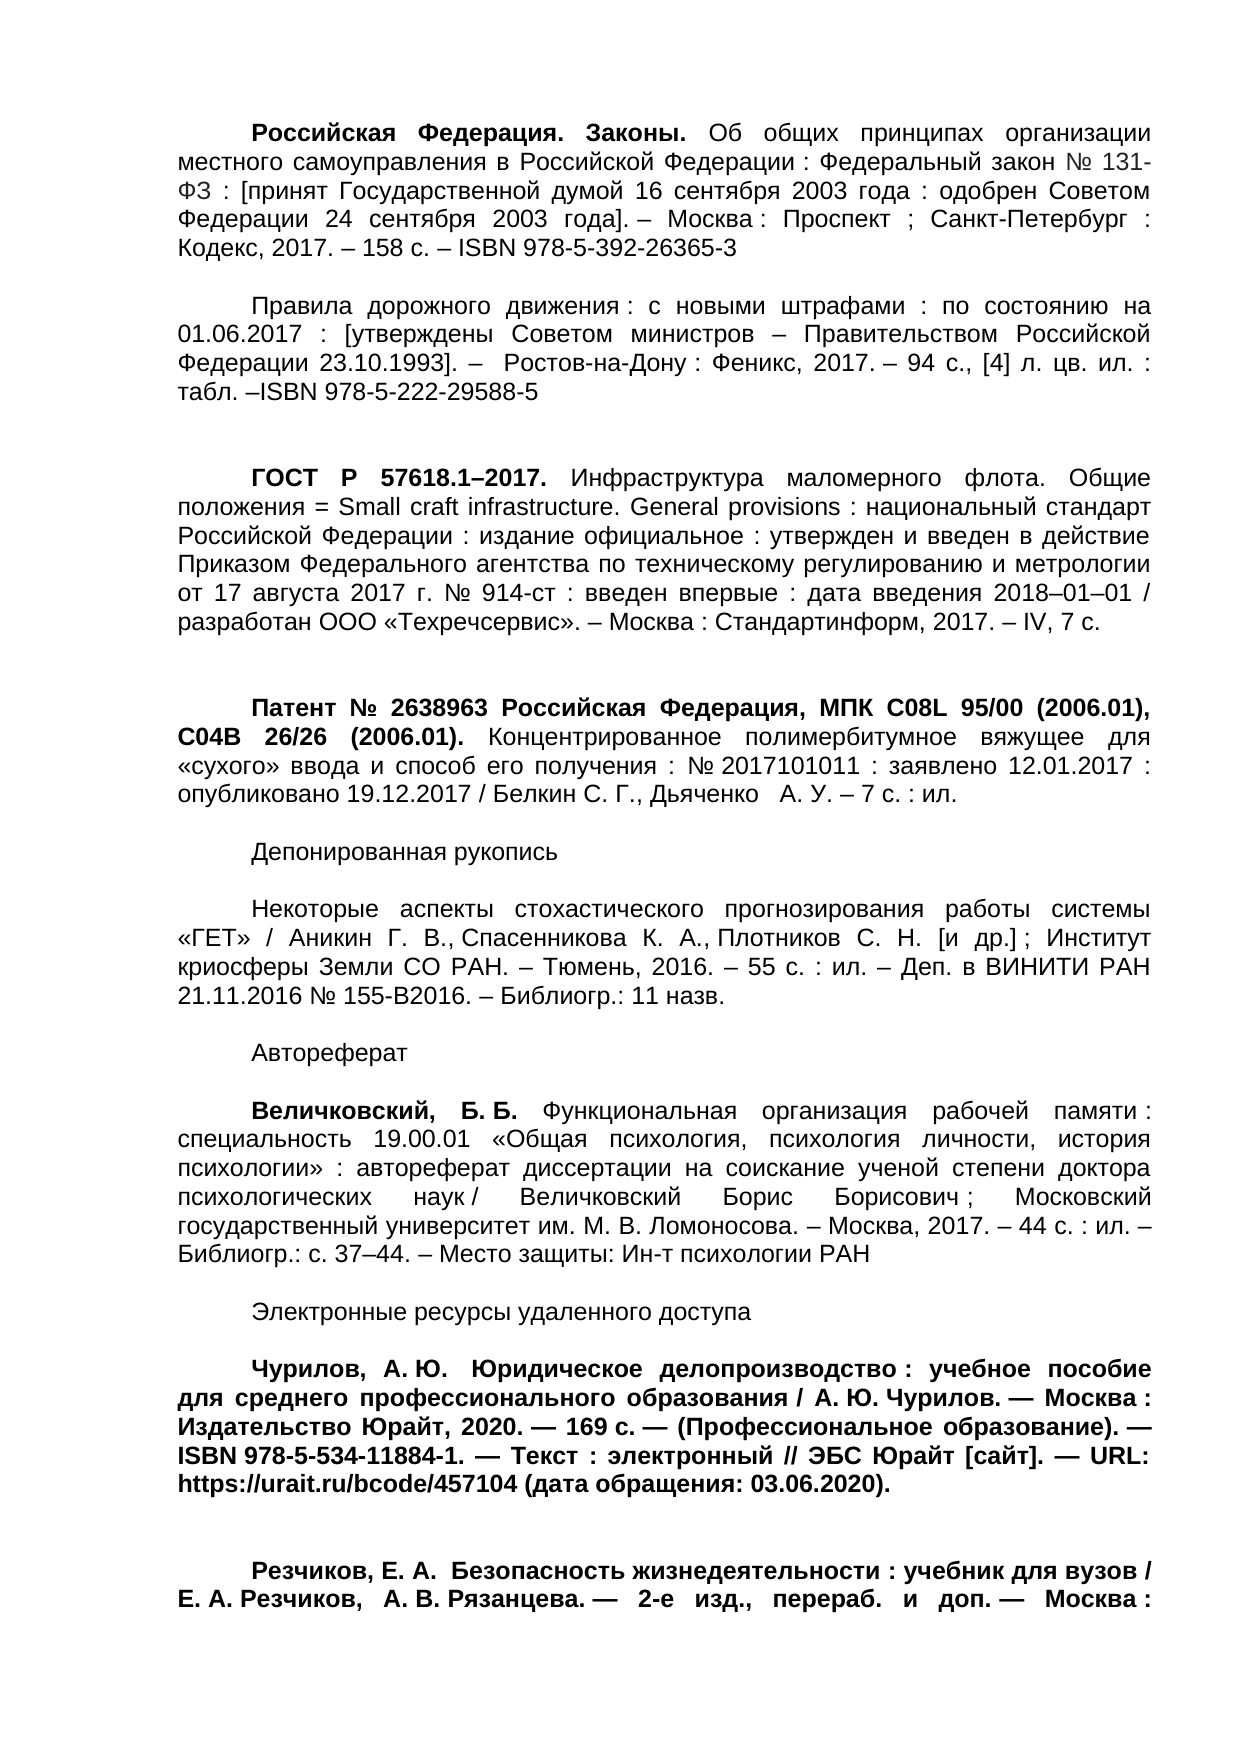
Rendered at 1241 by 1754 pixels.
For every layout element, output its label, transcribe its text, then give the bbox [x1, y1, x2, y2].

text ГОСТ Р 57618.1–2017. Инфраструктура маломерного флота. Общие положения = Small craft infrastructure. General provisions : национальный стандарт Российской Федерации : издание официальное : утвержден и введен в действие Приказом Федерального агентства по техническому регулированию и метрологии от 17 августа 2017 г. № 914-ст : введен впервые : дата введения 2018–01–01 / разработан ООО «Техречсервис». – Москва : Стандартинформ, 2017. – IV, 7 c. [177, 463, 1152, 636]
text Величковский, Б. Б. Функциональная организация рабочей памяти : специальность 19.00.01 «Общая психология, психология личности, история психологии» : автореферат диссертации на соискание ученой степени доктора психологических наук / Величковский Борис Борисович ; Московский государственный университет им. М. В. Ломоносова. – Москва, 2017. – 44 с. : ил. – Библиогр.: с. 37–44. – Место защиты: Ин-т психологии РАН [177, 1096, 1152, 1268]
text Депонированная рукопись [177, 837, 1152, 866]
text Чурилов, А. Ю. Юридическое делопроизводство : учебное пособие для среднего профессионального образования / А. Ю. Чурилов. — Москва : Издательство Юрайт, 2020. — 169 с. — (Профессиональное образование). — ISBN 978-5-534-11884-1. — Текст : электронный // ЭБС Юрайт [сайт]. — URL: https://urait.ru/bcode/457104 (дата обращения: 03.06.2020). [177, 1354, 1152, 1498]
text Электронные ресурсы удаленного доступа [177, 1297, 1152, 1326]
text Патент № 2638963 Российская Федерация, МПК C08L 95/00 (2006.01), C04B 26/26 (2006.01). Концентрированное полимербитумное вяжущее для «сухого» ввода и способ его получения : № 2017101011 : заявлено 12.01.2017 : опубликовано 19.12.2017 / Белкин С. Г., Дьяченко А. У. – 7 с. : ил. [177, 693, 1152, 808]
text Некоторые аспекты стохастического прогнозирования работы системы «ГЕТ» / Аникин Г. В., Спасенникова К. А., Плотников С. Н. [и др.] ; Институт криосферы Земли СО РАН. – Тюмень, 2016. – 55 с. : ил. – Деп. в ВИНИТИ РАН 21.11.2016 № 155-В2016. – Библиогр.: 11 назв. [177, 894, 1152, 1009]
text Правила дорожного движения : с новыми штрафами : по состоянию на 01.06.2017 : [утверждены Советом министров – Правительством Российской Федерации 23.10.1993]. – Ростов-на-Дону : Феникс, 2017. – 94 с., [4] л. цв. ил. : табл. –ISBN 978-5-222-29588-5 [177, 291, 1152, 406]
text Автореферат [177, 1038, 1152, 1067]
text Российская Федерация. Законы. Об общих принципах организации местного самоуправления в Российской Федерации : Федеральный закон № 131-ФЗ : [принят Государственной думой 16 сентября 2003 года : одобрен Советом Федерации 24 сентября 2003 года]. – Москва : Проспект ; Санкт-Петербург : Кодекс, 2017. – 158 с. – ISBN 978-5-392-26365-3 [177, 118, 1152, 262]
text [177, 1556, 1152, 1613]
